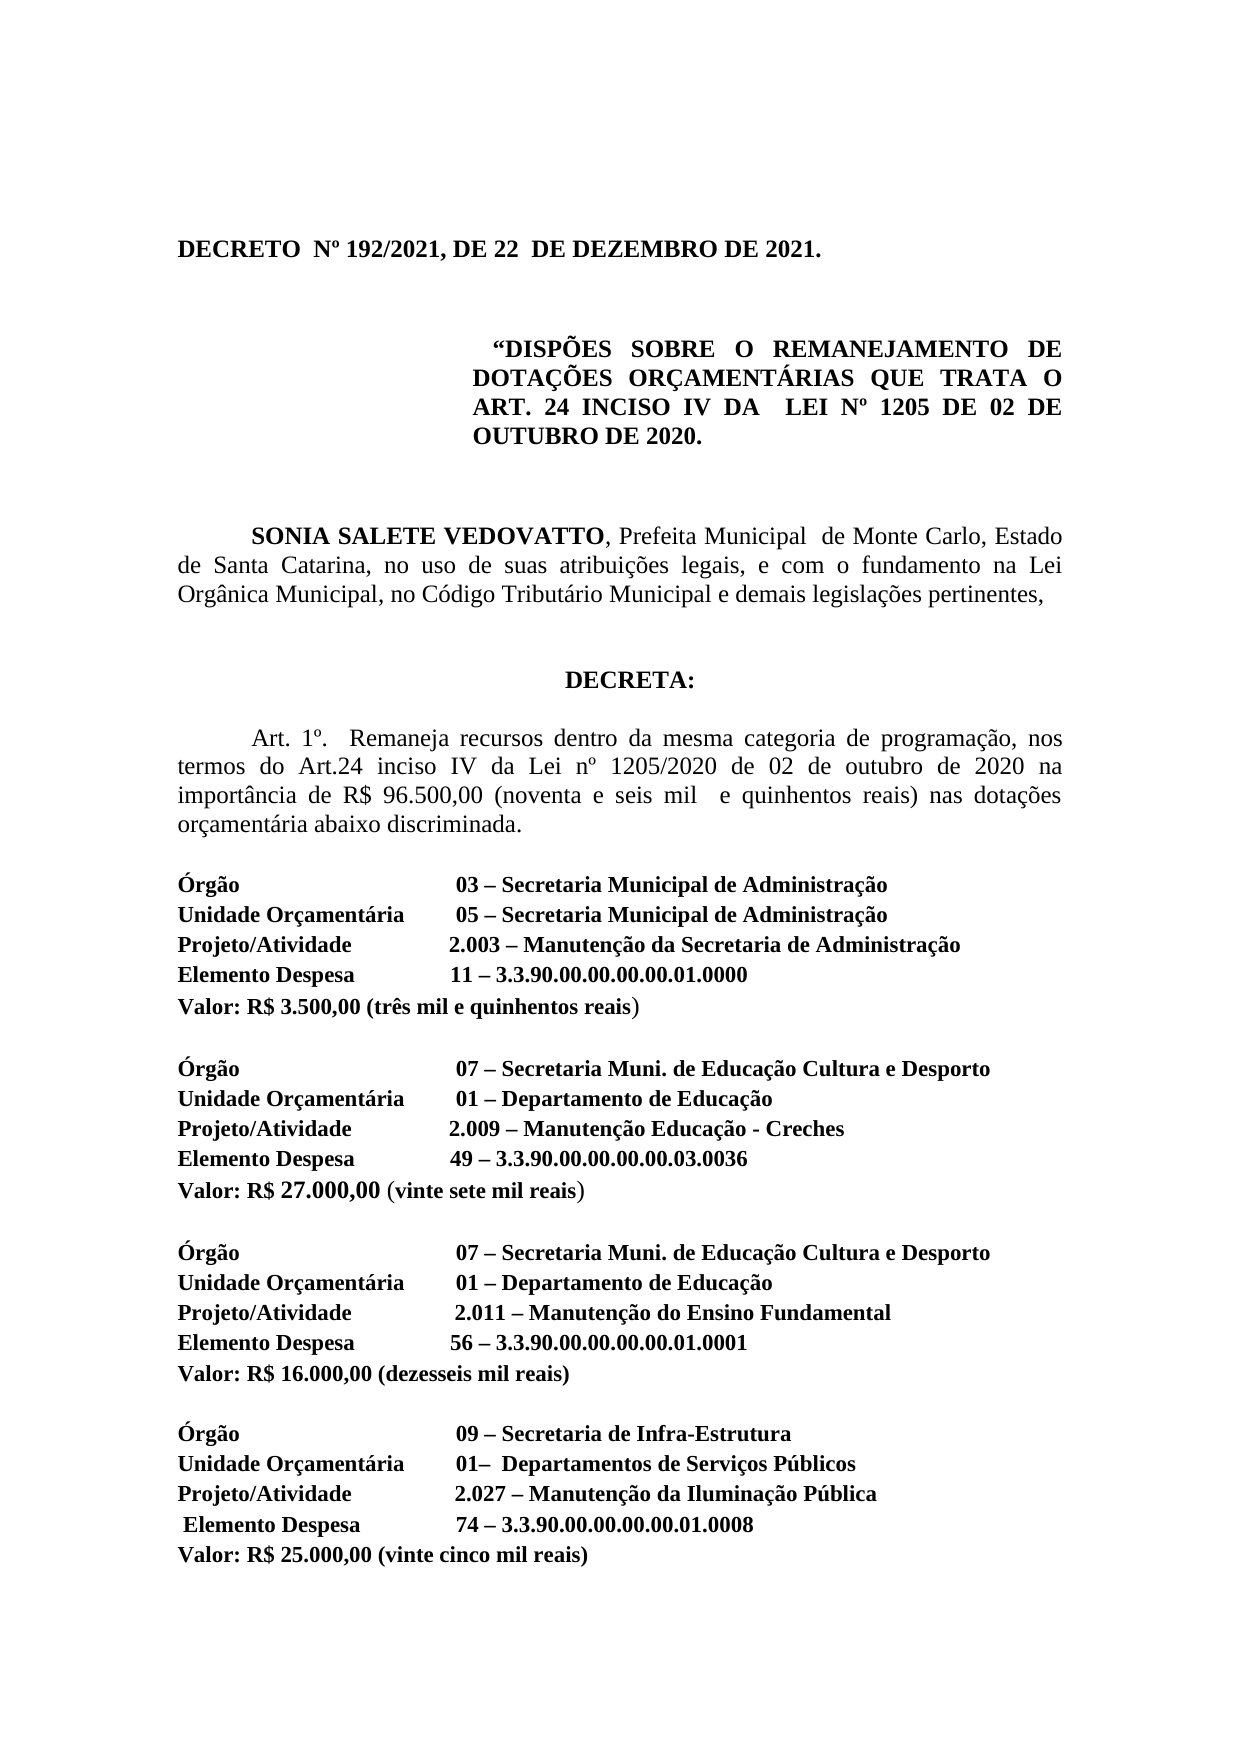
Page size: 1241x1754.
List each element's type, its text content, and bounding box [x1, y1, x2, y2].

text Projeto/Atividade 2.011 – Manutenção do Ensino Fundamental [177, 1299, 1063, 1326]
text Valor: R$ 25.000,00 (vinte cinco mil reais) [177, 1541, 1063, 1567]
text Projeto/Atividade 2.009 – Manutenção Educação - Creches [177, 1115, 1063, 1141]
text Elemento Despesa 49 – 3.3.90.00.00.00.00.03.0036 [177, 1145, 1063, 1172]
text SONIA SALETE VEDOVATTO, Prefeita Municipal de Monte Carlo, Estado de Santa Catarina, no uso de suas atribuições legais, e com o fundamento na Lei Orgânica Municipal, no Código Tributário Municipal e demais legislações pertinentes, [177, 521, 1063, 608]
text DECRETA: [177, 665, 1063, 694]
text Órgão 09 – Secretaria de Infra-Estrutura [177, 1420, 1063, 1446]
text Projeto/Atividade 2.003 – Manutenção da Secretaria de Administração [177, 931, 1063, 957]
text Órgão 07 – Secretaria Muni. de Educação Cultura e Desporto [177, 1055, 1063, 1081]
text Unidade Orçamentária 01 – Departamento de Educação [177, 1269, 1063, 1295]
text Valor: R$ 3.500,00 (três mil e quinhentos reais) [177, 991, 1063, 1020]
text Elemento Despesa 11 – 3.3.90.00.00.00.00.01.0000 [177, 961, 1063, 988]
text Unidade Orçamentária 01 – Departamento de Educação [177, 1085, 1063, 1111]
text Art. 1º. Remaneja recursos dentro da mesma categoria de programação, nos termos do Art.24 inciso IV da Lei nº 1205/2020 de 02 de outubro de 2020 na importância de R$ 96.500,00 (noventa e seis mil e quinhentos reais) nas dotações orçamentária abaixo discriminada. [177, 723, 1063, 838]
text Valor: R$ 16.000,00 (dezesseis mil reais) [177, 1359, 1063, 1386]
text Órgão 03 – Secretaria Municipal de Administração [177, 871, 1063, 897]
text Projeto/Atividade 2.027 – Manutenção da Iluminação Pública [177, 1480, 1063, 1507]
text Elemento Despesa 74 – 3.3.90.00.00.00.00.01.0008 [177, 1511, 1063, 1537]
text “DISPÕES SOBRE O REMANEJAMENTO DE DOTAÇÕES ORÇAMENTÁRIAS QUE TRATA O ART. 24 INCISO IV DA LEI Nº 1205 DE 02 DE OUTUBRO DE 2020. [472, 334, 1063, 449]
text Valor: R$ 27.000,00 (vinte sete mil reais) [177, 1176, 1063, 1204]
text Unidade Orçamentária 05 – Secretaria Municipal de Administração [177, 901, 1063, 927]
text Elemento Despesa 56 – 3.3.90.00.00.00.00.01.0001 [177, 1329, 1063, 1356]
text Unidade Orçamentária 01– Departamentos de Serviços Públicos [177, 1450, 1063, 1477]
text DECRETO Nº 192/2021, DE 22 DE DEZEMBRO DE 2021. [177, 234, 1063, 263]
text Órgão 07 – Secretaria Muni. de Educação Cultura e Desporto [177, 1239, 1063, 1265]
